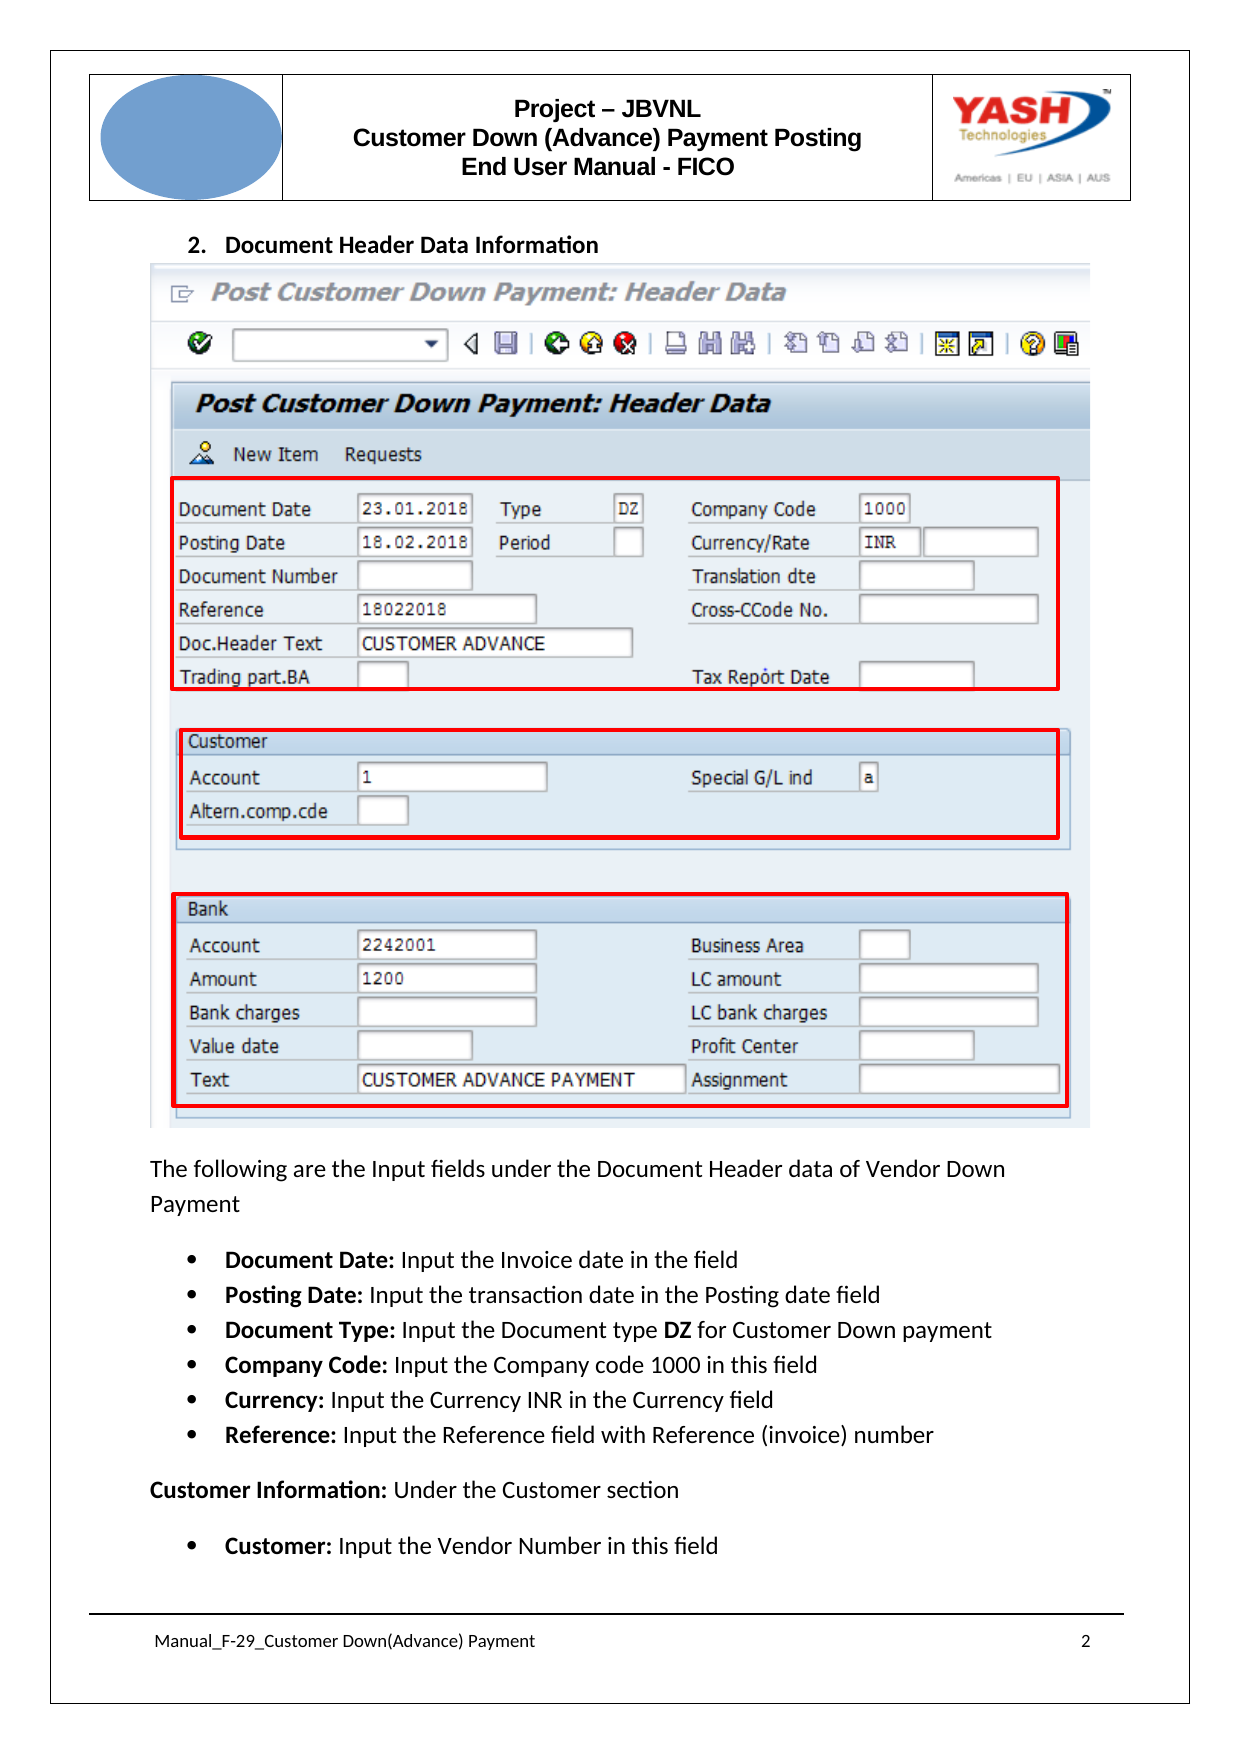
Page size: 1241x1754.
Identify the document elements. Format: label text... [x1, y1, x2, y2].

text The following are the Input fields under the Document Header data of Vendor Down Payment [150, 1153, 1090, 1218]
list Posting Date: Input the transaction date in the Posting date field [187, 1279, 1090, 1309]
list Document Date: Input the Invoice date in the field [187, 1244, 1090, 1274]
list Reference: Input the Reference field with Reference (invoice) number [187, 1419, 1090, 1449]
list Currency: Input the Currency INR in the Currency field [187, 1384, 1090, 1414]
list Document Type: Input the Document type DZ for Customer Down payment [187, 1314, 1090, 1344]
picture [953, 89, 1112, 186]
list Company Code: Input the Company code 1000 in this field [187, 1349, 1090, 1379]
list Customer: Input the Vendor Number in this field [187, 1531, 1090, 1561]
text Customer Information: Under the Customer section [150, 1475, 1090, 1505]
subtitle Document Header Data Information [187, 229, 1090, 259]
picture [150, 263, 1091, 1128]
